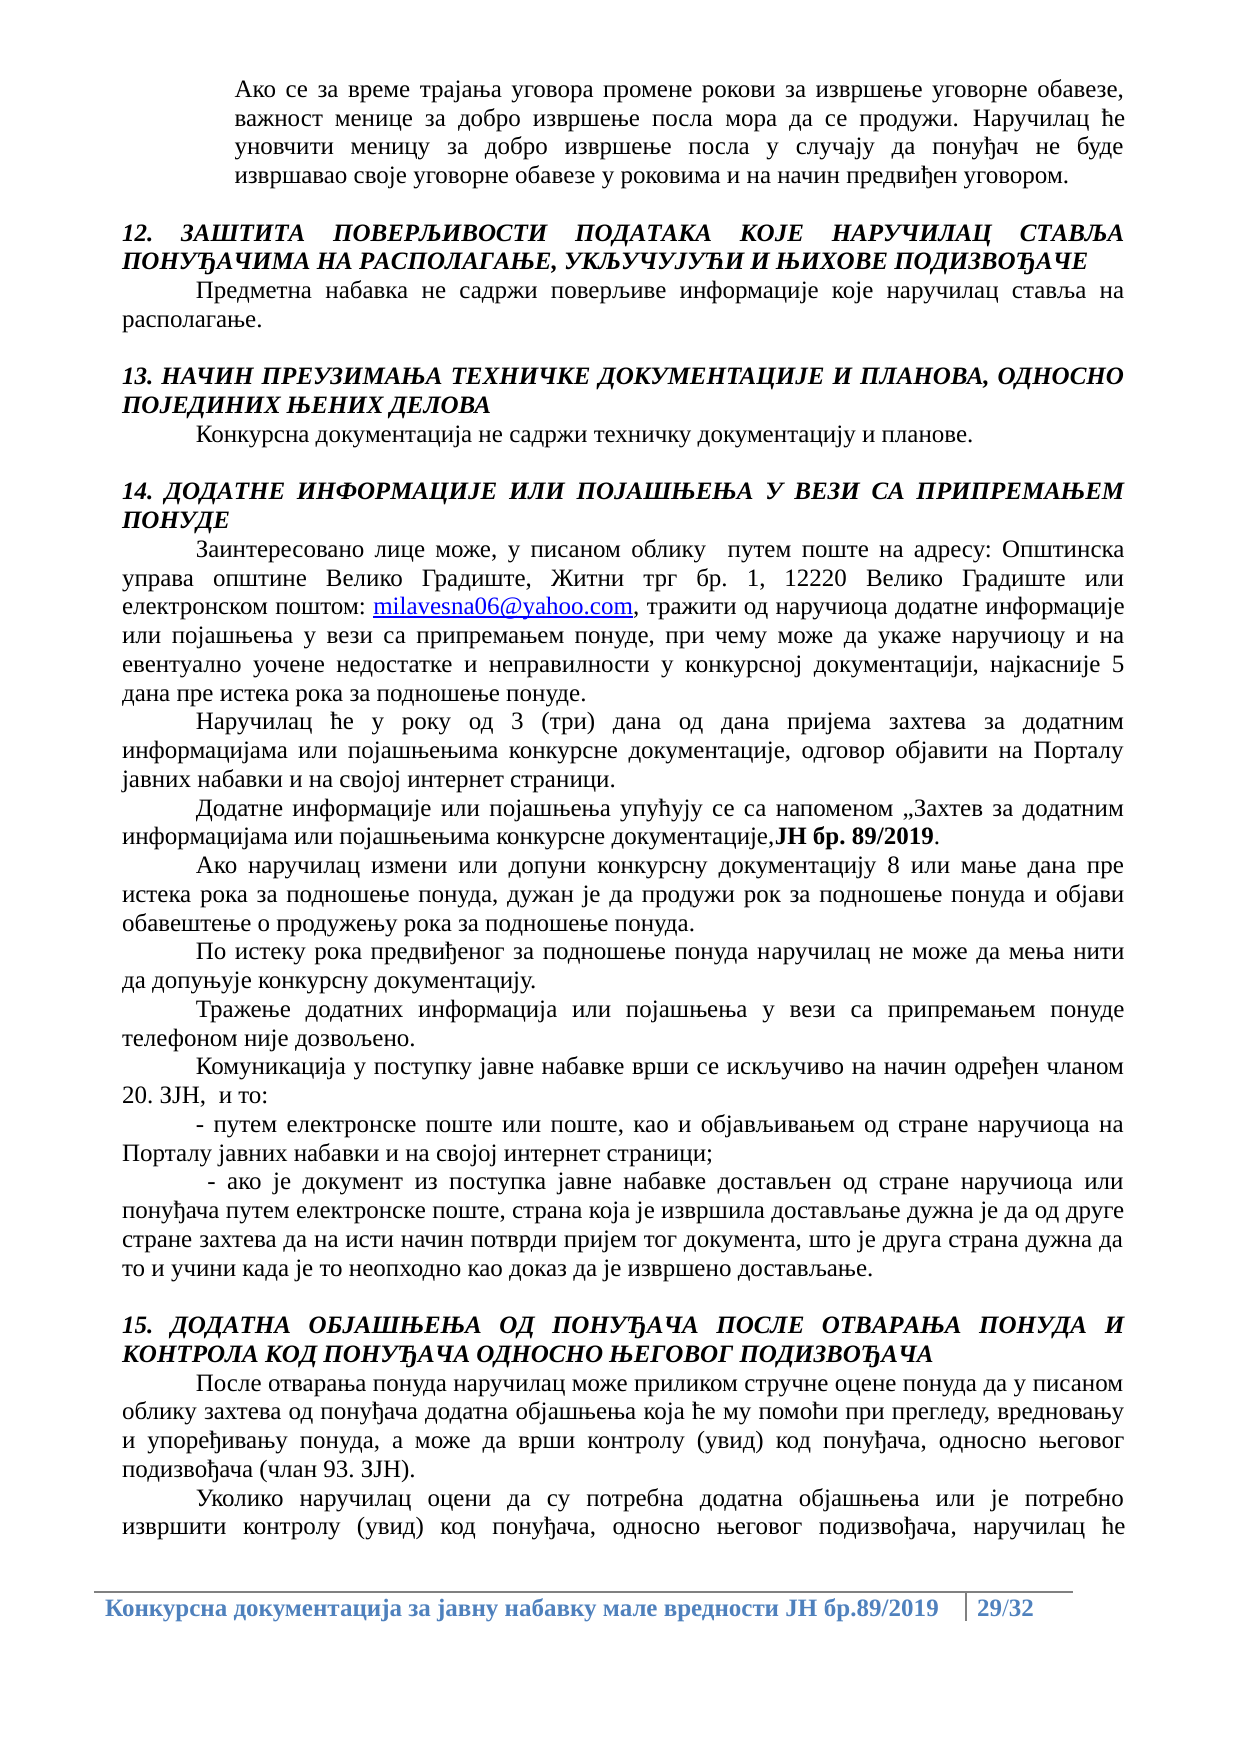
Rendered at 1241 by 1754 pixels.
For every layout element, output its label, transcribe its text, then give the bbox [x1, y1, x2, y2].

text 14. ДОДАТНЕ ИНФОРМАЦИЈЕ ИЛИ ПОЈАШЊЕЊА У ВЕЗИ СА ПРИПРЕМАЊЕМ ПОНУДЕ [122, 476, 1125, 534]
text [122, 1483, 1125, 1540]
text По истеку рока предвиђеног за подношење понуда наручилац не може да мења нити да допуњује конкурсну документацију. [122, 936, 1125, 994]
text 15. ДОДАТНА ОБЈАШЊЕЊА ОД ПОНУЂАЧА ПОСЛЕ ОТВАРАЊА ПОНУДА И КОНТРОЛА КОД ПОНУЂАЧА ОДНОСНО ЊЕГОВОГ ПОДИЗВОЂАЧА [122, 1310, 1125, 1368]
text Комуникација у поступку јавне набавке врши се искључиво на начин одређен чланом 20. ЗЈН, и то: [122, 1051, 1125, 1109]
list Ако се за време трајања уговора промене рокови за извршење уговорне обавезе, важност менице за добро извршење посла мора да се продужи. Наручилац ће уновчити меницу за добро извршење посла у случају да понуђач не буде извршавао своје уговорне обавезе у роковима и на начин предвиђен уговором. [234, 74, 1125, 189]
text Предметна набавка не садржи поверљиве информације које наручилац ставља на располагање. [122, 275, 1125, 333]
text Додатне информације или појашњења упућују се са напоменом „Захтев за додатним информацијама или појашњењима конкурсне документације,ЈН бр. 89/2019. [122, 793, 1125, 850]
text Ако наручилац измени или допуни конкурсну документацију 8 или мање дана пре истека рока за подношење понуда, дужан је да продужи рок за подношење понуда и објави обавештење о продужењу рока за подношење понуда. [122, 850, 1125, 936]
text После отварања понуда наручилац може приликом стручне оцене понуда да у писаном облику захтева од понуђача додатна објашњења која ће му помоћи при прегледу, вредновању и упоређивању понуда, а може да врши контролу (увид) код понуђача, односно његовог подизвођача (члан 93. ЗЈН). [122, 1368, 1125, 1483]
text - путем електронске поште или поште, као и објављивањем од стране наручиоца на Порталу јавних набавки и на својој интернет страници; [122, 1109, 1125, 1166]
text 13. НАЧИН ПРЕУЗИМАЊА ТЕХНИЧКЕ ДОКУМЕНТАЦИЈЕ И ПЛАНОВА, ОДНОСНО ПОЈЕДИНИХ ЊЕНИХ ДЕЛОВА [122, 361, 1125, 419]
text Заинтересовано лице може, у писаном облику путем поште на адресу: Општинска управа општине Велико Градиште, Житни трг бр. 1, 12220 Велико Градиште или електронском поштом: milavesna06@yahoo.com, тражити од наручиоца додатне информације или појашњења у вези са припремањем понуде, при чему може да укаже наручиоцу и на евентуално уочене недостатке и неправилности у конкурсној документацији, најкасније 5 дана пре истека рока за подношење понуде. [122, 534, 1125, 706]
text Наручилац ће у року од 3 (три) дана од дана пријема захтева за додатним информацијама или појашњењима конкурсне документације, одговор објавити на Порталу јавних набавки и на својој интернет страници. [122, 706, 1125, 793]
text Конкурсна документација не садржи техничку документацију и планове. [122, 419, 1125, 448]
text 12. ЗАШТИТА ПОВЕРЉИВОСТИ ПОДАТАКА КОЈЕ НАРУЧИЛАЦ СТАВЉА ПОНУЂАЧИМА НА РАСПОЛАГАЊЕ, УКЉУЧУЈУЋИ И ЊИХОВЕ ПОДИЗВОЂАЧЕ [122, 218, 1125, 275]
text Тражење додатних информација или појашњења у вези са припремањем понуде телефоном није дозвољено. [122, 994, 1125, 1051]
text - ако је документ из поступка јавне набавке достављен од стране наручиоца или понуђача путем електронске поште, страна која је извршила достављање дужна је да од друге стране захтева да на исти начин потврди пријем тог документа, што је друга страна дужна да то и учини када је то неопходно као доказ да је извршено достављање. [122, 1166, 1125, 1281]
